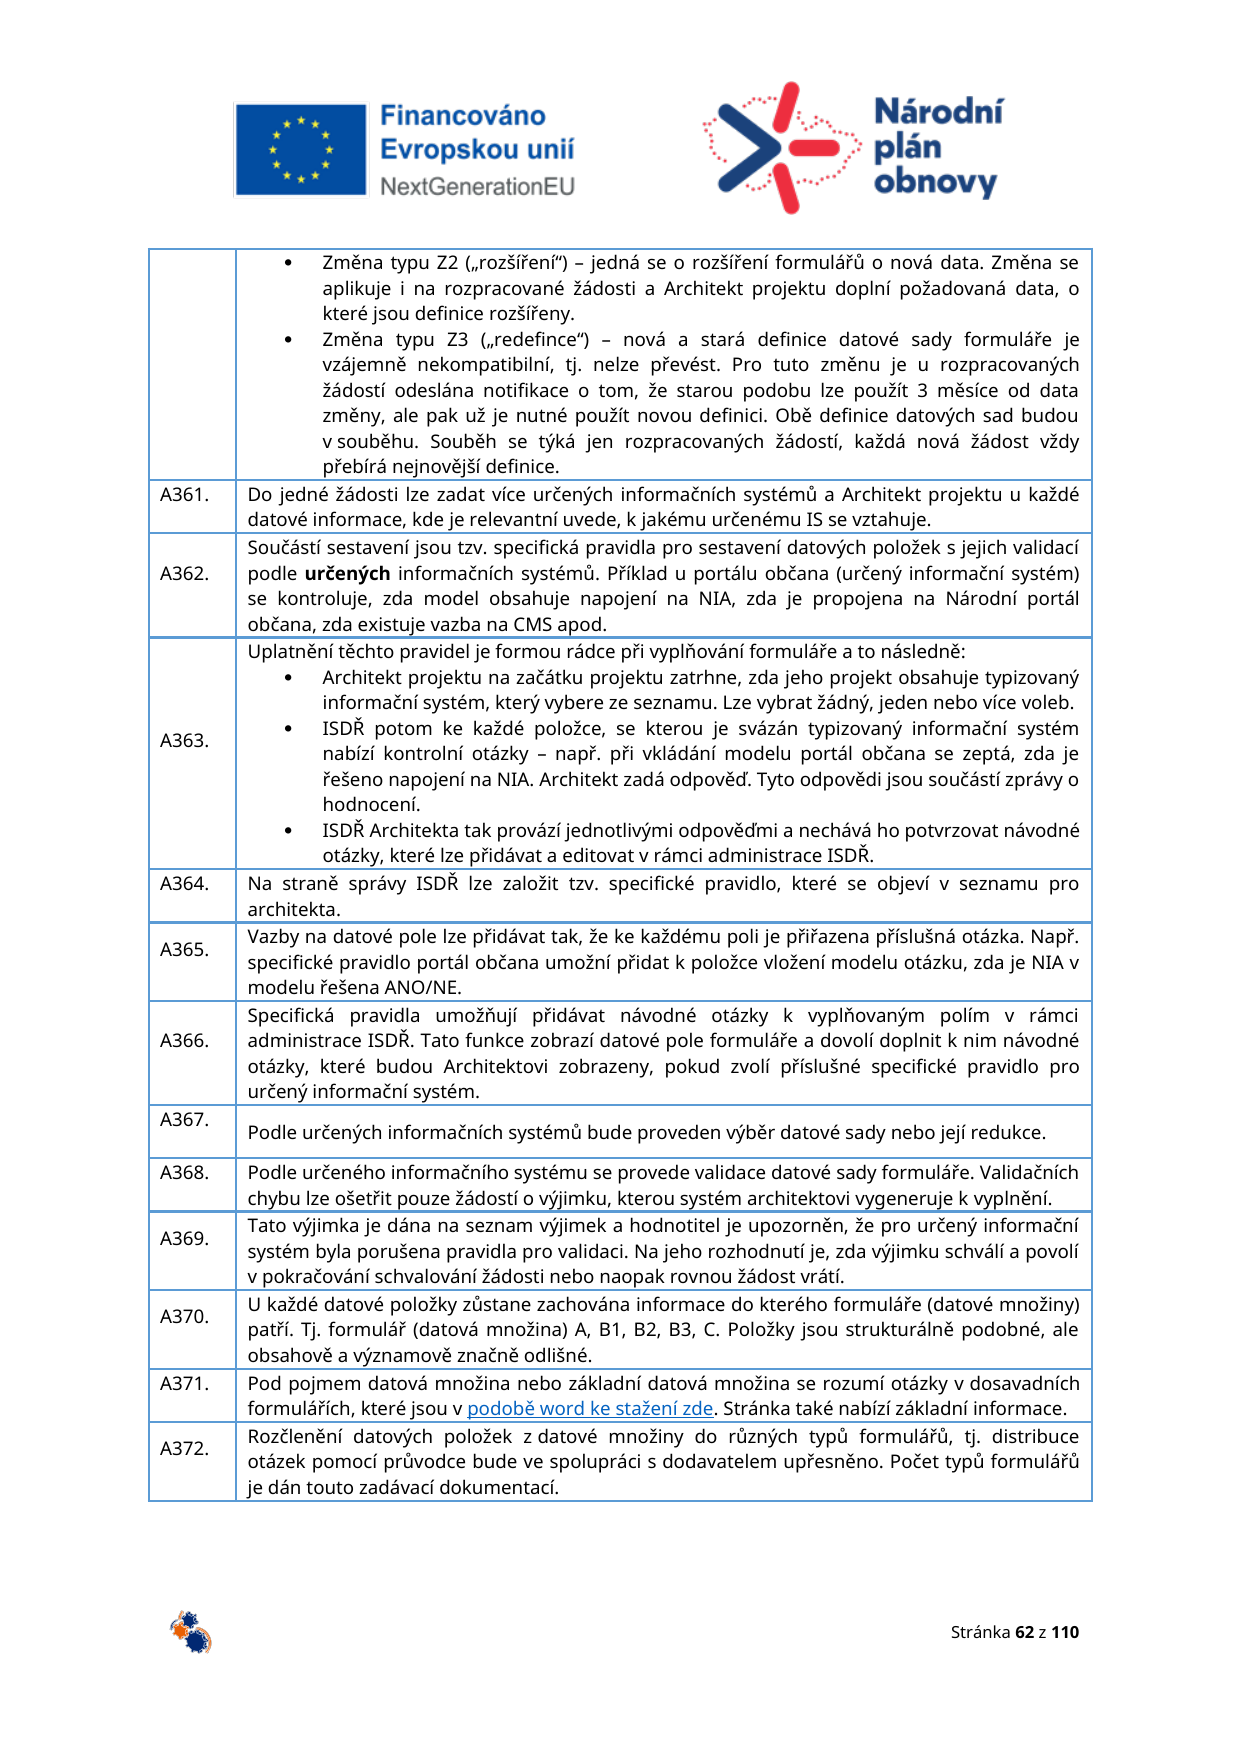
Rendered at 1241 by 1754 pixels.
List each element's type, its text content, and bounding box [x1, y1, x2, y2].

table_cell [150, 534, 235, 636]
table_cell Rozčlenění datových položek z datové množiny do různých typů formulářů, tj. distribuce otázek pomocí průvodce bude ve spolupráci s dodavatelem upřesněno. Počet typů formulářů je dán touto zadávací dokumentací. [237, 1423, 1091, 1499]
table_cell Na straně správy ISDŘ lze založit tzv. specifické pravidlo, které se objeví v seznamu pro architekta. [237, 870, 1091, 921]
table_cell Tato výjimka je dána na seznam výjimek a hodnotitel je upozorněn, že pro určený informační systém byla porušena pravidla pro validaci. Na jeho rozhodnutí je, zda výjimku schválí a povolí v pokračování schvalování žádosti nebo naopak rovnou žádost vrátí. [237, 1213, 1091, 1289]
table_cell [150, 1370, 235, 1421]
table_cell [150, 250, 235, 479]
table_cell [150, 1106, 235, 1157]
table_cell [150, 870, 235, 921]
table_cell [150, 924, 235, 1000]
table_cell [150, 1002, 235, 1104]
table_cell U každé datové položky zůstane zachována informace do kterého formuláře (datové množiny) patří. Tj. formulář (datová množina) A, B1, B2, B3, C. Položky jsou strukturálně podobné, ale obsahově a významově značně odlišné. [237, 1291, 1091, 1368]
picture [221, 73, 1018, 222]
table_cell [150, 1291, 235, 1368]
table_cell Do jedné žádosti lze zadat více určených informačních systémů a Architekt projektu u každé datové informace, kde je relevantní uvede, k jakému určenému IS se vztahuje. [237, 481, 1091, 532]
table_cell [150, 1423, 235, 1499]
table_cell Podle určených informačních systémů bude proveden výběr datové sady nebo její redukce. [237, 1106, 1091, 1157]
table_cell Podle určeného informačního systému se provede validace datové sady formuláře. Validačních chybu lze ošetřit pouze žádostí o výjimku, kterou systém architektovi vygeneruje k vyplnění. [237, 1159, 1091, 1210]
picture [158, 1609, 214, 1655]
table_cell Uplatnění těchto pravidel je formou rádce při vyplňování formuláře a to následně: Architekt projektu na začátku projektu zatrhne, zda jeho projekt obsahuje typizovaný informační systém, který vybere ze seznamu. Lze vybrat žádný, jeden nebo více voleb. ISDŘ potom ke každé položce, se kterou je svázán typizovaný informační systém nabízí kontrolní otázky – např. při vkládání modelu portál občana se zeptá, zda je řešeno napojení na NIA. Architekt zadá odpověď. Tyto odpovědi jsou součástí zprávy o hodnocení. ISDŘ Architekta tak provází jednotlivými odpověďmi a nechává ho potvrzovat návodné otázky, které lze přidávat a editovat v rámci administrace ISDŘ. [237, 639, 1091, 868]
table_cell [150, 481, 235, 532]
table_cell Vazby na datové pole lze přidávat tak, že ke každému poli je přiřazena příslušná otázka. Např. specifické pravidlo portál občana umožní přidat k položce vložení modelu otázku, zda je NIA v modelu řešena ANO/NE. [237, 924, 1091, 1000]
table_cell Součástí sestavení jsou tzv. specifická pravidla pro sestavení datových položek s jejich validací podle určených informačních systémů. Příklad u portálu občana (určený informační systém) se kontroluje, zda model obsahuje napojení na NIA, zda je propojena na Národní portál občana, zda existuje vazba na CMS apod. [237, 534, 1091, 636]
table_cell [150, 1159, 235, 1210]
table_cell [150, 639, 235, 868]
table_cell [150, 1213, 235, 1289]
table_cell Pod pojmem datová množina nebo základní datová množina se rozumí otázky v dosavadních formulářích, které jsou v podobě word ke stažení zde. Stránka také nabízí základní informace. [237, 1370, 1091, 1421]
table_cell Specifická pravidla umožňují přidávat návodné otázky k vyplňovaným polím v rámci administrace ISDŘ. Tato funkce zobrazí datové pole formuláře a dovolí doplnit k nim návodné otázky, které budou Architektovi zobrazeny, pokud zvolí příslušné specifické pravidlo pro určený informační systém. [237, 1002, 1091, 1104]
